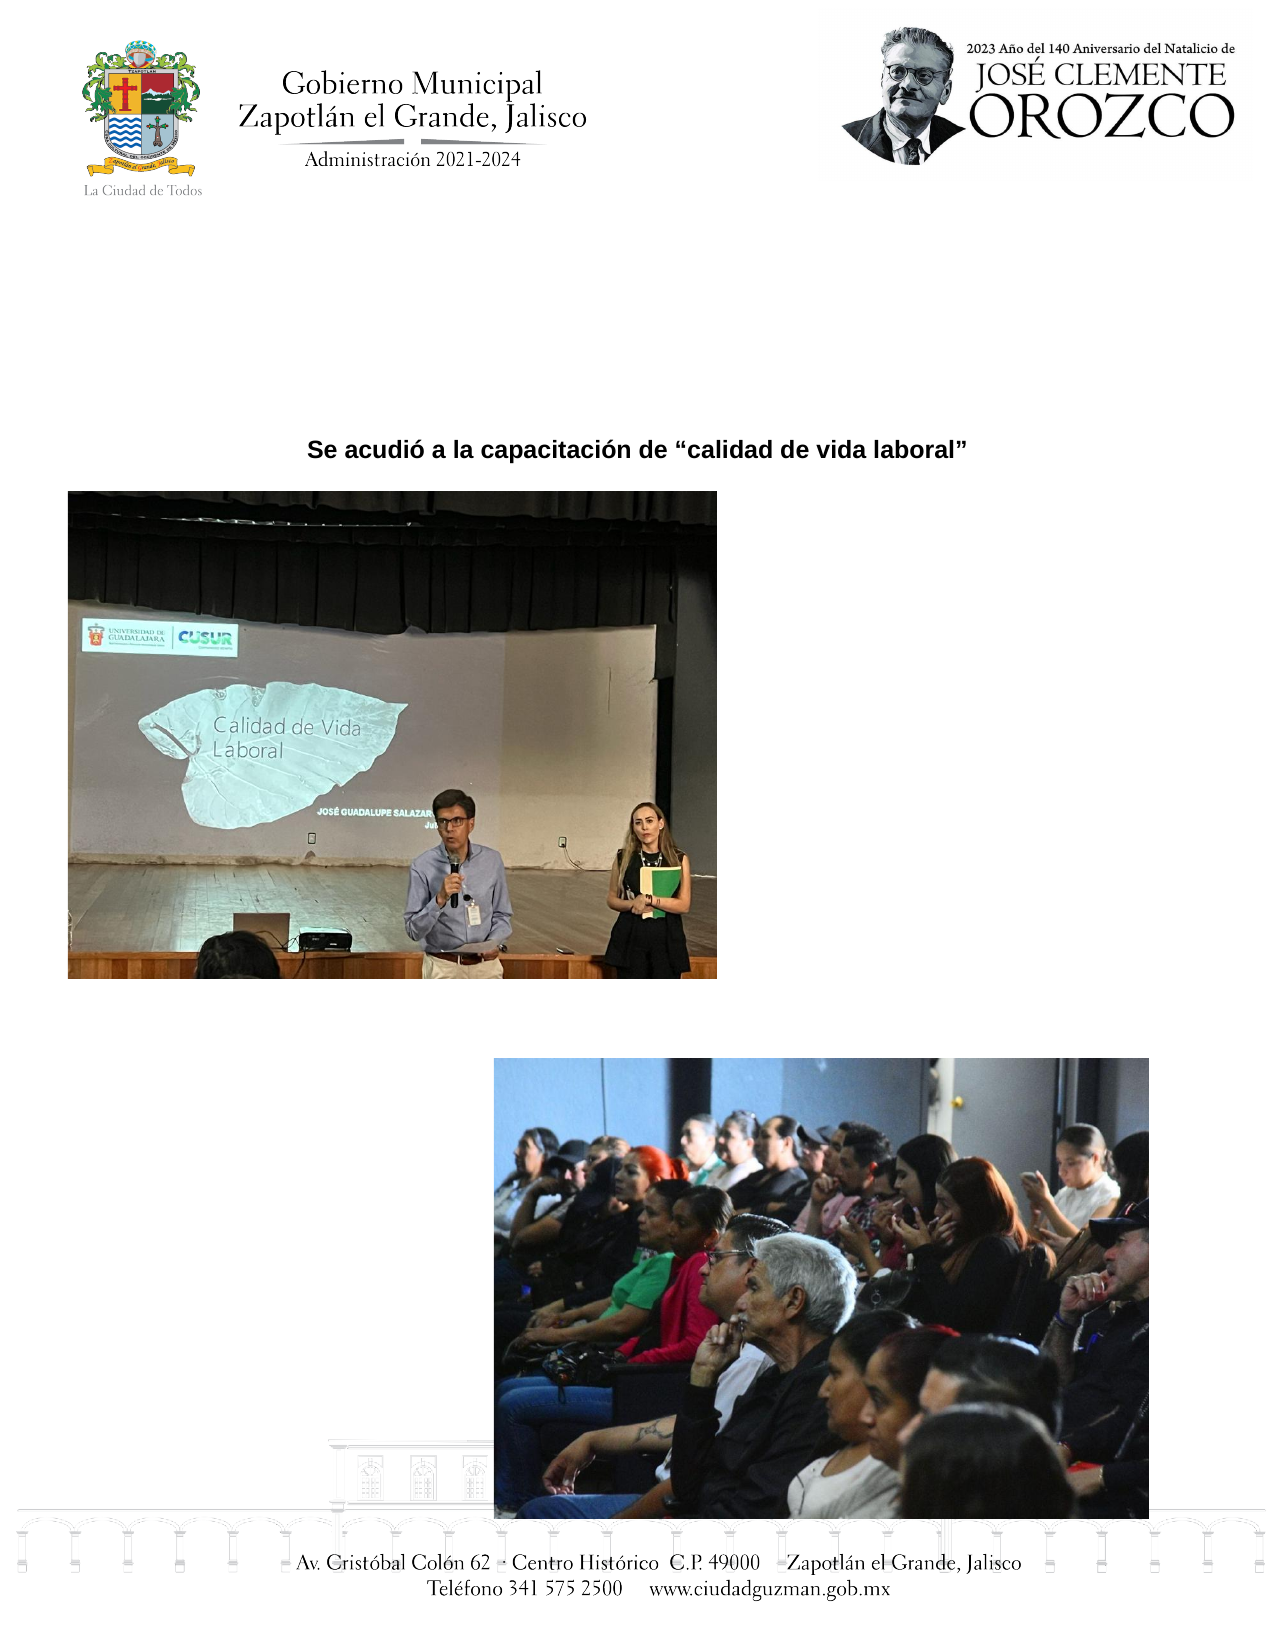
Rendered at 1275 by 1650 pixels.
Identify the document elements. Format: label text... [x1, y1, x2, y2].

text Se acudió a la capacitación de “calidad de vida laboral” [177, 435, 1098, 464]
picture [3, 0, 1275, 1644]
